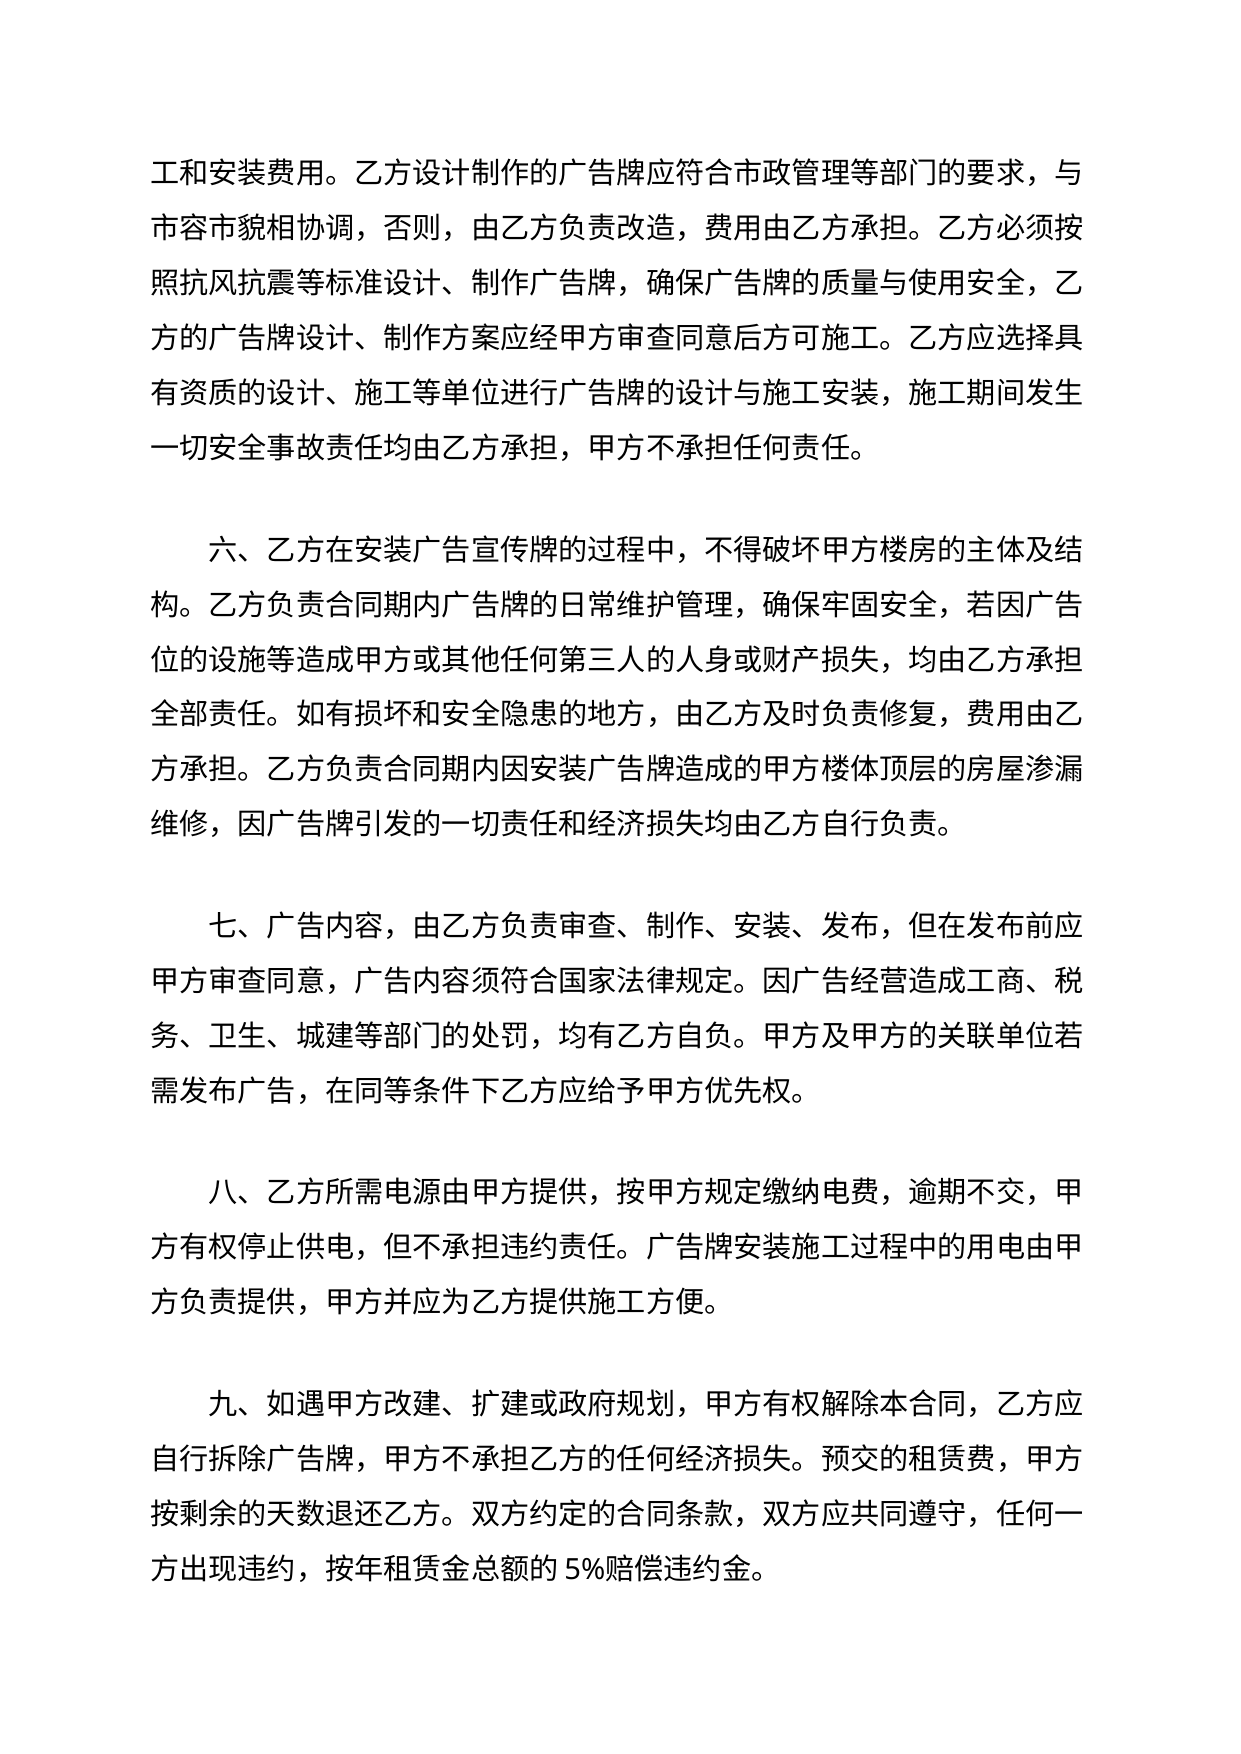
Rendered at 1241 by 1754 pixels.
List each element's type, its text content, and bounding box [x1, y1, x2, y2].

text 八、乙方所需电源由甲方提供，按甲方规定缴纳电费，逾期不交，甲方有权停止供电，但不承担违约责任。广告牌安装施工过程中的用电由甲方负责提供，甲方并应为乙方提供施工方便。 [150, 1169, 1090, 1321]
text 七、广告内容，由乙方负责审查、制作、安装、发布，但在发布前应甲方审查同意，广告内容须符合国家法律规定。因广告经营造成工商、税务、卫生、城建等部门的处罚，均有乙方自负。甲方及甲方的关联单位若需发布广告，在同等条件下乙方应给予甲方优先权。 [150, 902, 1090, 1109]
text 六、乙方在安装广告宣传牌的过程中，不得破坏甲方楼房的主体及结构。乙方负责合同期内广告牌的日常维护管理，确保牢固安全，若因广告位的设施等造成甲方或其他任何第三人的人身或财产损失，均由乙方承担全部责任。如有损坏和安全隐患的地方，由乙方及时负责修复，费用由乙方承担。乙方负责合同期内因安装广告牌造成的甲方楼体顶层的房屋渗漏维修，因广告牌引发的一切责任和经济损失均由乙方自行负责。 [150, 526, 1090, 843]
text 九、如遇甲方改建、扩建或政府规划，甲方有权解除本合同，乙方应自行拆除广告牌，甲方不承担乙方的任何经济损失。预交的租赁费，甲方按剩余的天数退还乙方。双方约定的合同条款，双方应共同遵守，任何一方出现违约，按年租赁金总额的5%赔偿违约金。 [150, 1381, 1090, 1588]
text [150, 150, 1090, 467]
